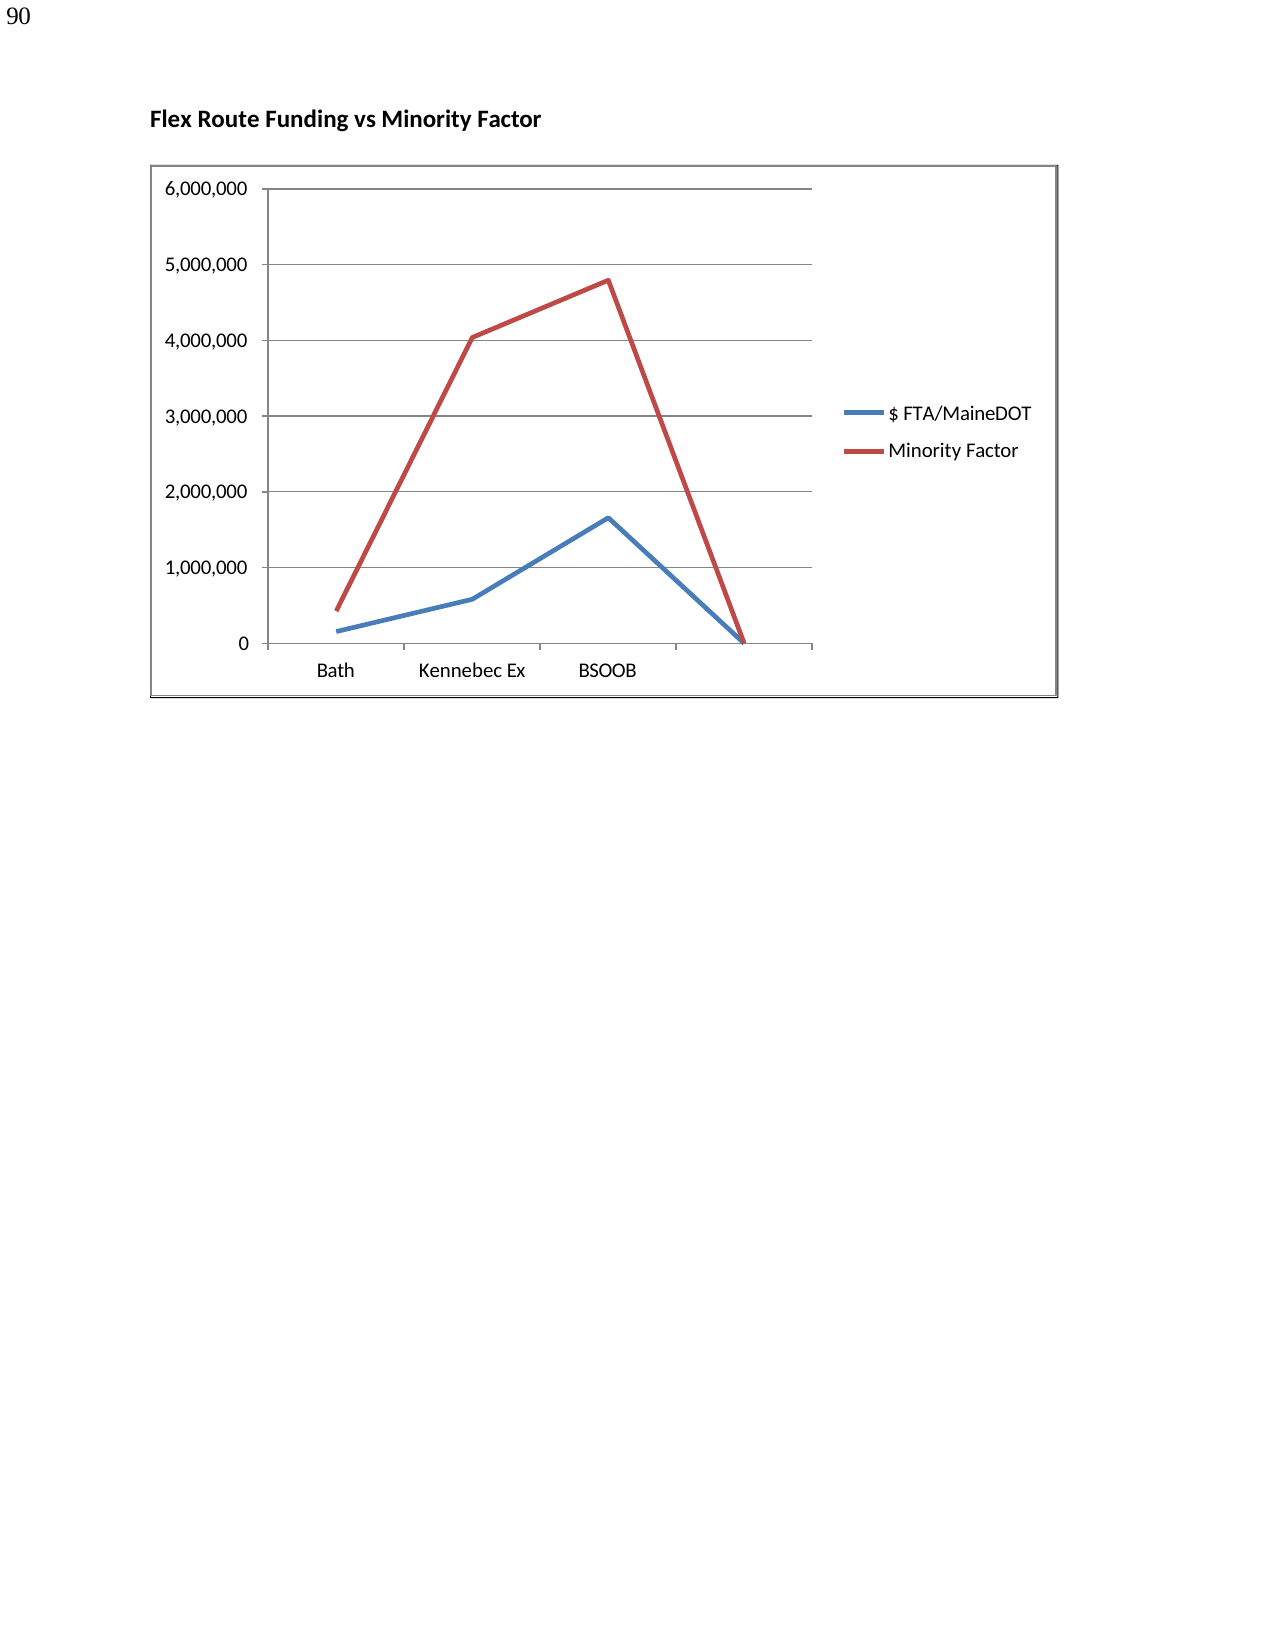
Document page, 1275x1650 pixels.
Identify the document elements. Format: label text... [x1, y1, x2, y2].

subtitle Flex Route Funding vs Minority Factor [150, 104, 1223, 134]
